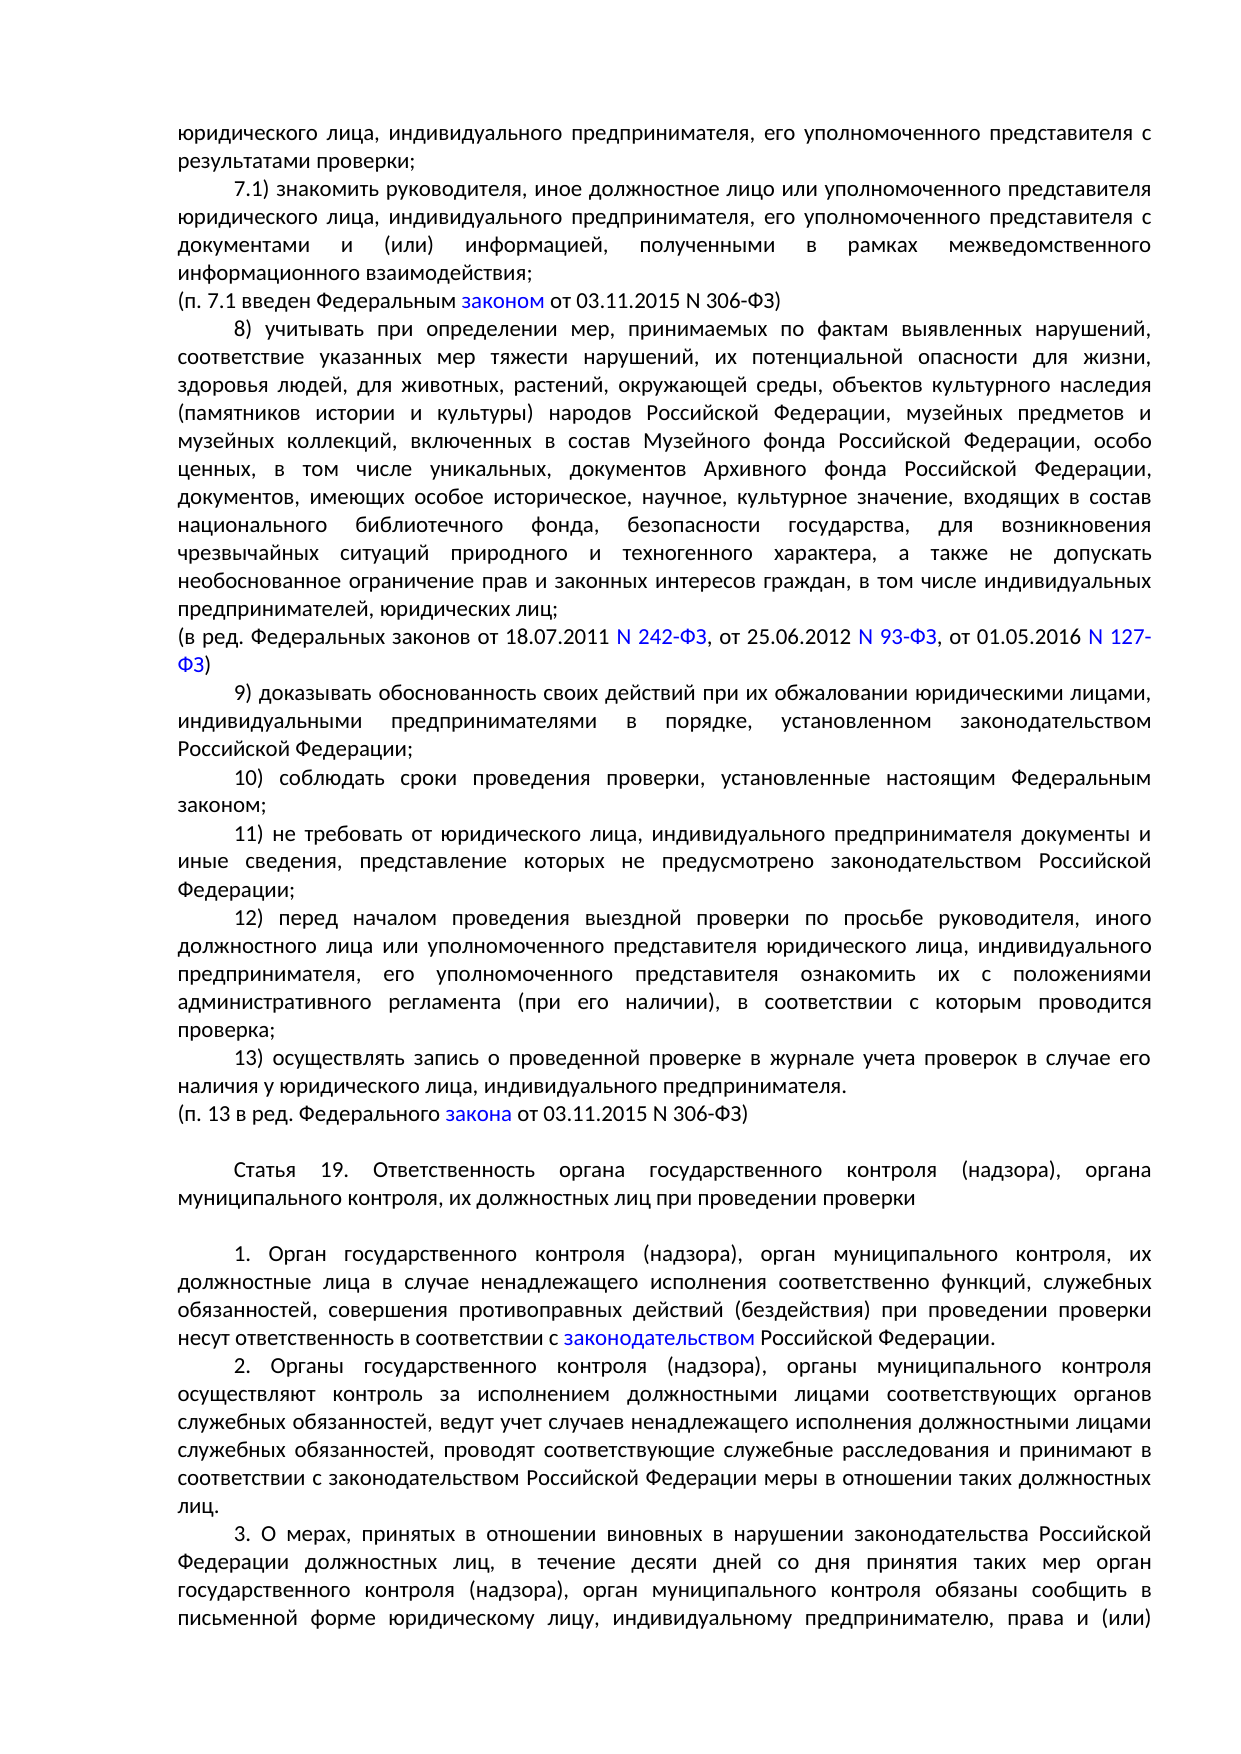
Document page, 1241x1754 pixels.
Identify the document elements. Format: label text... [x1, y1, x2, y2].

text 7.1) знакомить руководителя, иное должностное лицо или уполномоченного представителя юридического лица, индивидуального предпринимателя, его уполномоченного представителя с документами и (или) информацией, полученными в рамках межведомственного информационного взаимодействия; [177, 174, 1152, 286]
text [177, 118, 1152, 174]
text 10) соблюдать сроки проведения проверки, установленные настоящим Федеральным законом; [177, 763, 1152, 819]
text 1. Орган государственного контроля (надзора), орган муниципального контроля, их должностные лица в случае ненадлежащего исполнения соответственно функций, служебных обязанностей, совершения противоправных действий (бездействия) при проведении проверки несут ответственность в соответствии с законодательством Российской Федерации. [177, 1239, 1152, 1351]
text Статья 19. Ответственность органа государственного контроля (надзора), органа муниципального контроля, их должностных лиц при проведении проверки [177, 1155, 1152, 1211]
text (п. 7.1 введен Федеральным законом от 03.11.2015 N 306-ФЗ) [177, 286, 1152, 314]
text 11) не требовать от юридического лица, индивидуального предпринимателя документы и иные сведения, представление которых не предусмотрено законодательством Российской Федерации; [177, 819, 1152, 903]
text 13) осуществлять запись о проведенной проверке в журнале учета проверок в случае его наличия у юридического лица, индивидуального предпринимателя. [177, 1043, 1152, 1099]
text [177, 1519, 1152, 1631]
text 8) учитывать при определении мер, принимаемых по фактам выявленных нарушений, соответствие указанных мер тяжести нарушений, их потенциальной опасности для жизни, здоровья людей, для животных, растений, окружающей среды, объектов культурного наследия (памятников истории и культуры) народов Российской Федерации, музейных предметов и музейных коллекций, включенных в состав Музейного фонда Российской Федерации, особо ценных, в том числе уникальных, документов Архивного фонда Российской Федерации, документов, имеющих особое историческое, научное, культурное значение, входящих в состав национального библиотечного фонда, безопасности государства, для возникновения чрезвычайных ситуаций природного и техногенного характера, а также не допускать необоснованное ограничение прав и законных интересов граждан, в том числе индивидуальных предпринимателей, юридических лиц; [177, 314, 1152, 622]
text (п. 13 в ред. Федерального закона от 03.11.2015 N 306-ФЗ) [177, 1099, 1152, 1127]
text 2. Органы государственного контроля (надзора), органы муниципального контроля осуществляют контроль за исполнением должностными лицами соответствующих органов служебных обязанностей, ведут учет случаев ненадлежащего исполнения должностными лицами служебных обязанностей, проводят соответствующие служебные расследования и принимают в соответствии с законодательством Российской Федерации меры в отношении таких должностных лиц. [177, 1351, 1152, 1519]
text 9) доказывать обоснованность своих действий при их обжаловании юридическими лицами, индивидуальными предпринимателями в порядке, установленном законодательством Российской Федерации; [177, 678, 1152, 763]
text (в ред. Федеральных законов от 18.07.2011 N 242-ФЗ, от 25.06.2012 N 93-ФЗ, от 01.05.2016 N 127-ФЗ) [177, 622, 1152, 678]
text 12) перед началом проведения выездной проверки по просьбе руководителя, иного должностного лица или уполномоченного представителя юридического лица, индивидуального предпринимателя, его уполномоченного представителя ознакомить их с положениями административного регламента (при его наличии), в соответствии с которым проводится проверка; [177, 903, 1152, 1043]
